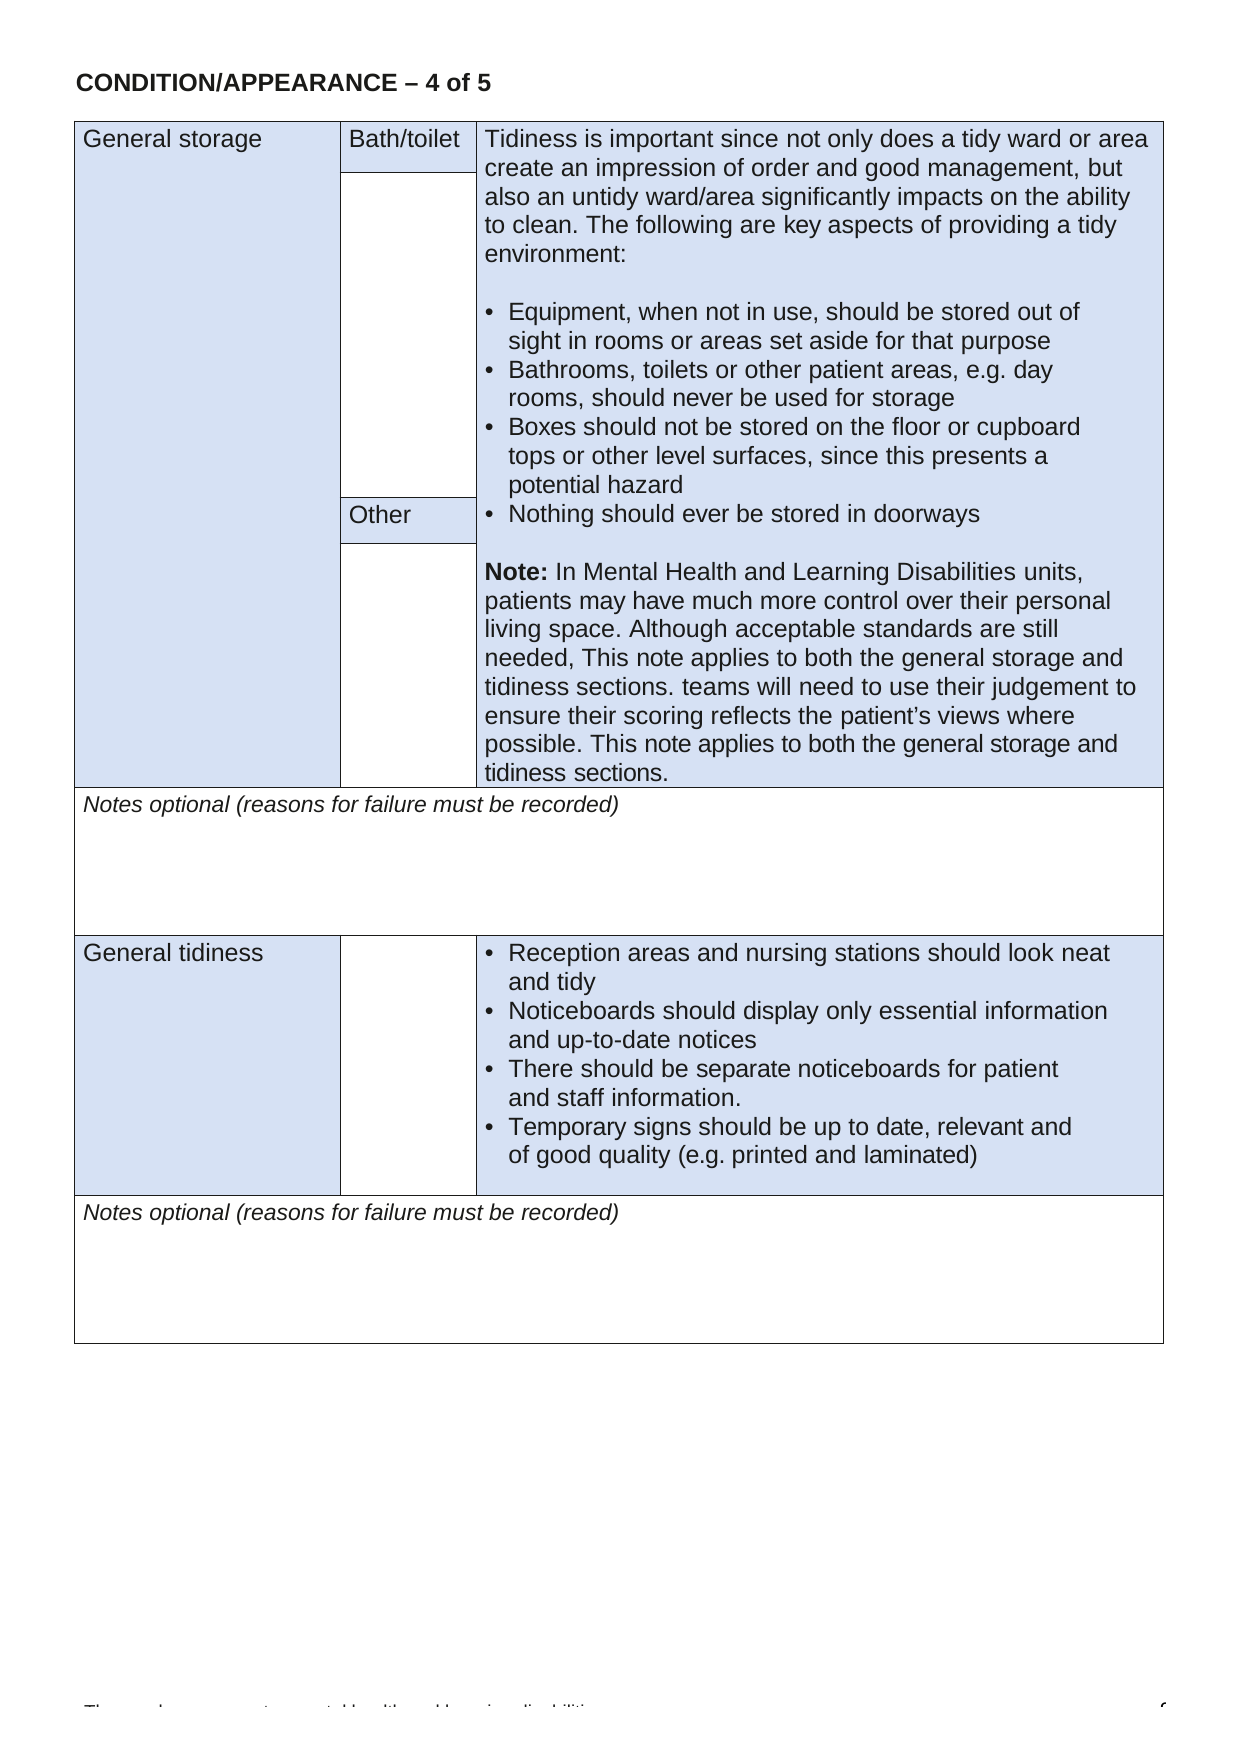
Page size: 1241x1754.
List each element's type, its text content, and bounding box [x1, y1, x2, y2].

table_cell [341, 936, 476, 1195]
table_cell [341, 173, 476, 497]
table_cell Notes optional (reasons for failure must be recorded) [75, 1196, 1163, 1343]
table_cell Reception areas and nursing stations should look neat and tidy Noticeboards should display only essential information and up-to-date notices There should be separate noticeboards for patient and staff information. Temporary signs should be up to date, relevant and of good quality (e.g. printed and laminated) [477, 936, 1163, 1195]
table_header General storage [75, 122, 340, 787]
table_cell Other [341, 498, 476, 543]
table_cell General tidiness [75, 936, 340, 1195]
table_header Bath/toilet [341, 122, 476, 172]
table_cell Notes optional (reasons for failure must be recorded) [75, 788, 1163, 934]
table_cell [341, 544, 476, 787]
table_header Tidiness is important since not only does a tidy ward or area create an impression of order and good management, but also an untidy ward/area significantly impacts on the ability to clean. The following are key aspects of providing a tidy environment: Equipment, when not in use, should be stored out of sight in rooms or areas set aside for that purpose Bathrooms, toilets or other patient areas, e.g. day rooms, should never be used for storage Boxes should not be stored on the floor or cupboard tops or other level surfaces, since this presents a potential hazard Nothing should ever be stored in doorways Note: In Mental Health and Learning Disabilities units, patients may have much more control over their personal living space. Although acceptable standards are still needed, This note applies to both the general storage and tidiness sections. teams will need to use their judgement to ensure their scoring reflects the patient’s views where possible. This note applies to both the general storage and tidiness sections. [477, 122, 1163, 787]
text CONDITION/APPEARANCE – 4 of 5 [76, 68, 1163, 97]
